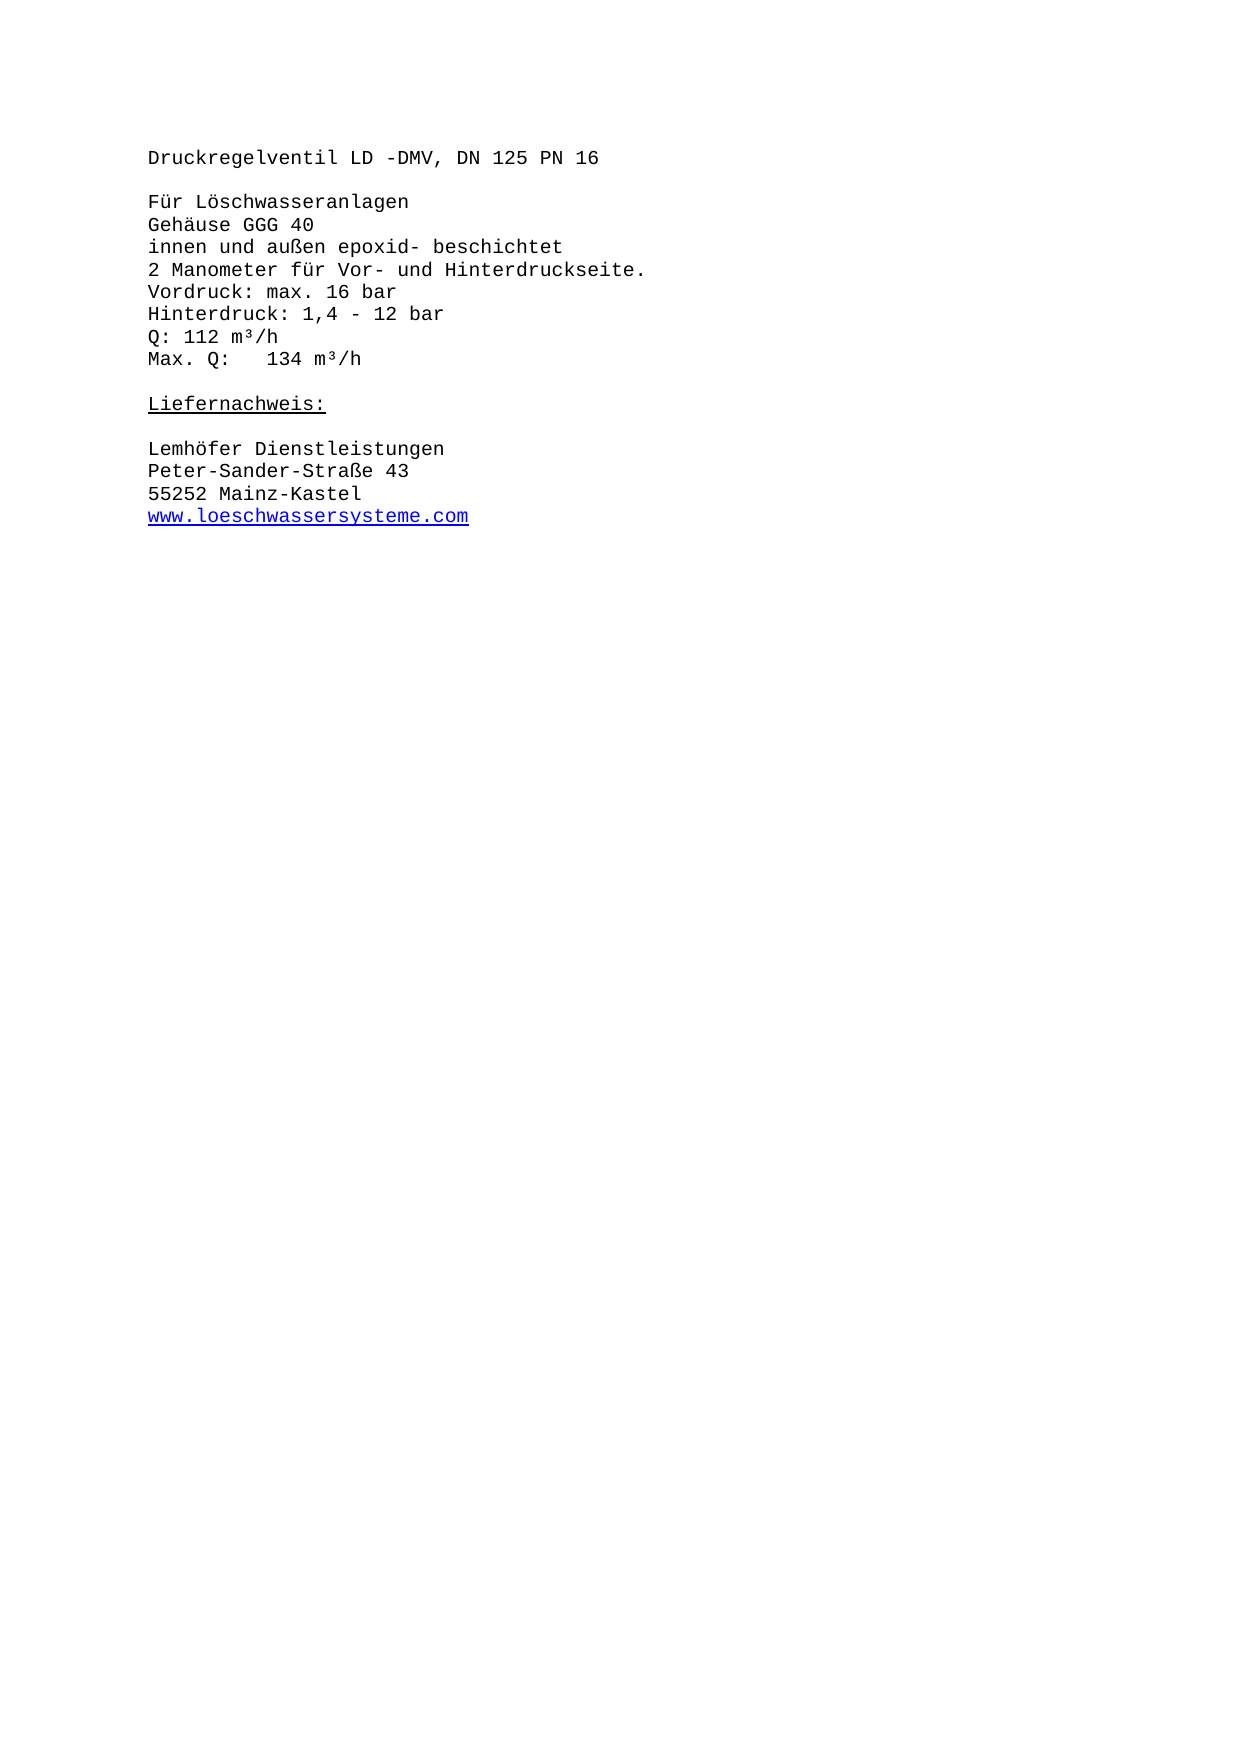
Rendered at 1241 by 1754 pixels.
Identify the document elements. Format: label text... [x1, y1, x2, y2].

text Liefernachweis: [148, 394, 1093, 416]
text 55252 Mainz-Kastel [148, 483, 1093, 506]
text Hinterdruck: 1,4 - 12 bar [148, 304, 1093, 327]
text 2 Manometer für Vor- und Hinterdruckseite. [148, 259, 1093, 282]
text Q: 112 m³/h [148, 327, 1093, 349]
text innen und außen epoxid- beschichtet [148, 237, 1093, 259]
text Druckregelventil LD -DMV, DN 125 PN 16 [148, 148, 1093, 170]
text Für Löschwasseranlagen [148, 192, 1093, 215]
text Vordruck: max. 16 bar [148, 282, 1093, 304]
text www.loeschwassersysteme.com [148, 506, 1093, 528]
text Gehäuse GGG 40 [148, 215, 1093, 237]
text Peter-Sander-Straße 43 [148, 461, 1093, 483]
text Lemhöfer Dienstleistungen [148, 439, 1093, 461]
text Max. Q: 134 m³/h [148, 349, 1093, 372]
